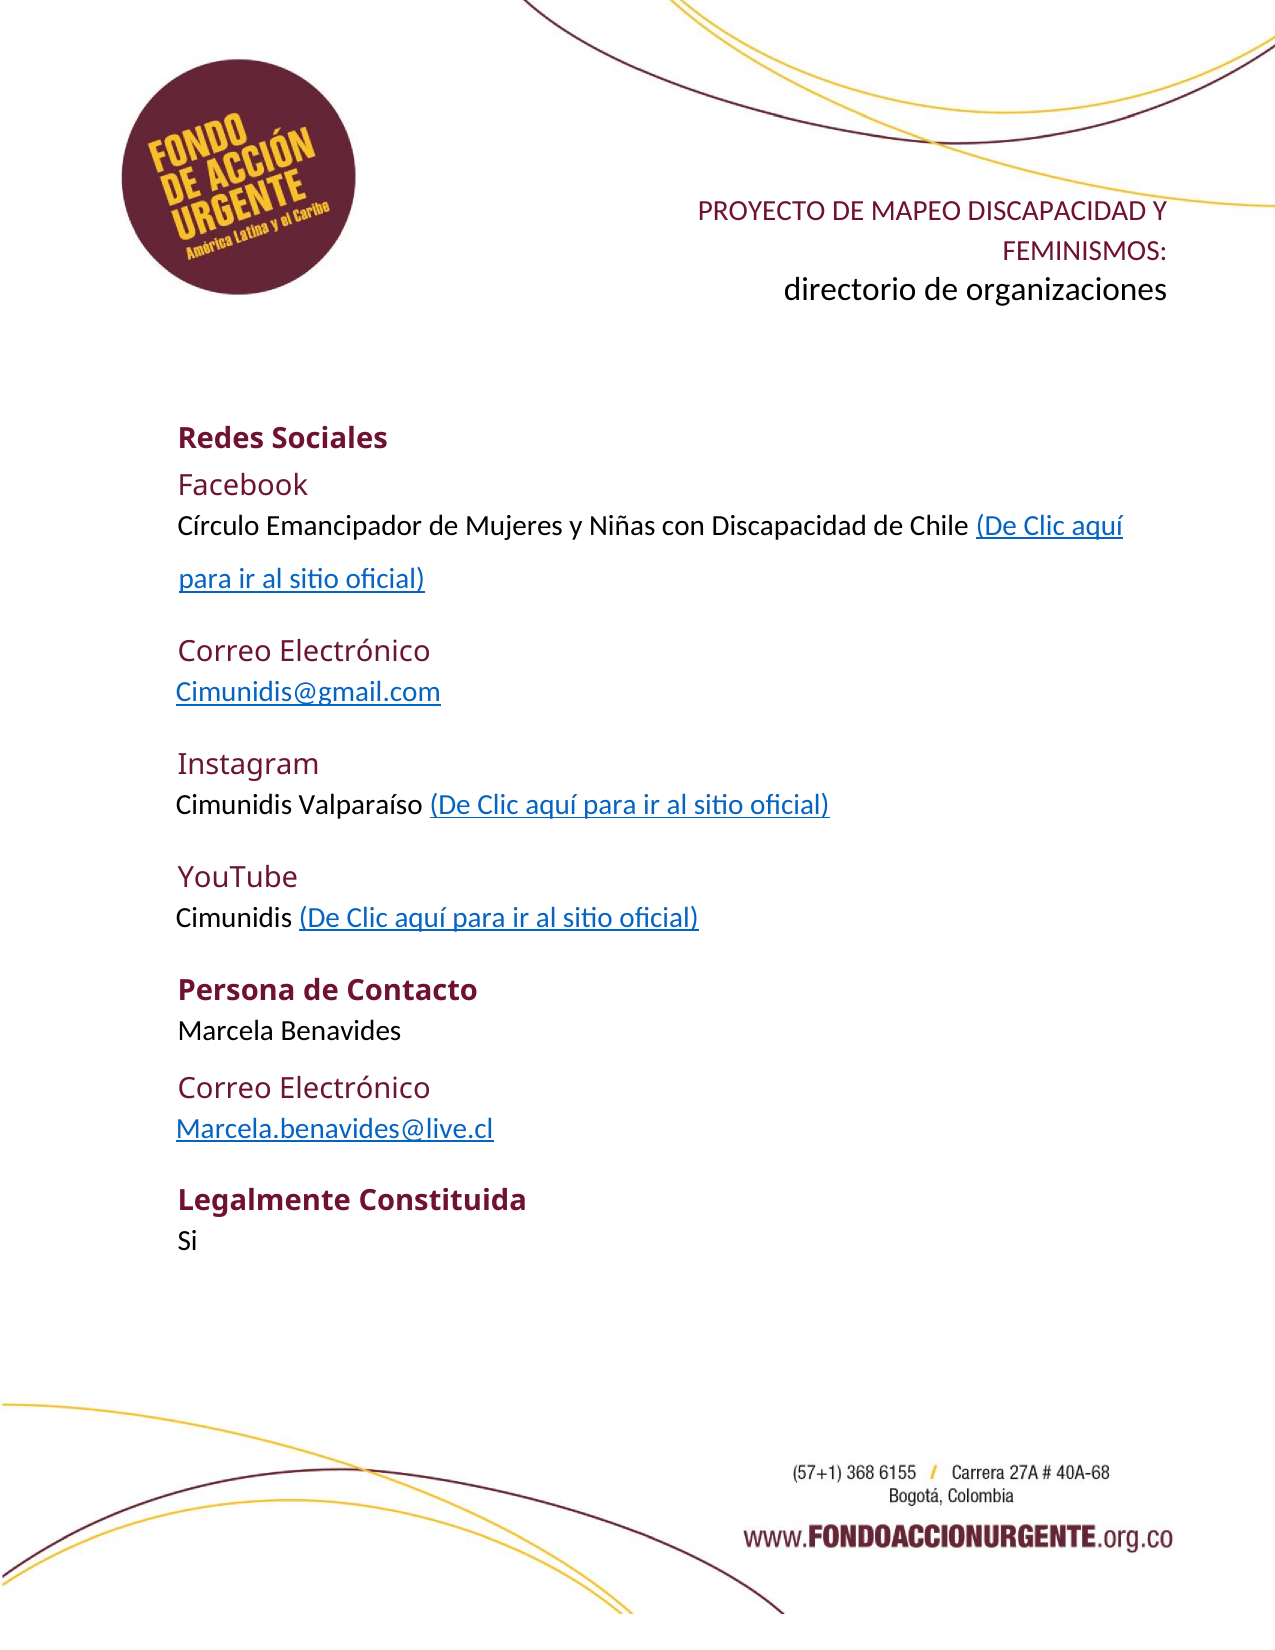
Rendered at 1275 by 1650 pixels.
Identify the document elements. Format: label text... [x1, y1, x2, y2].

picture [0, 1254, 1275, 1614]
subtitle Redes Sociales [177, 417, 1167, 457]
text Círculo Emancipador de Mujeres y Niñas con Discapacidad de Chile (De Clic aquí para ir al sitio oficial) [177, 507, 1166, 596]
subtitle Persona de Contacto [177, 969, 1167, 1009]
text Marcela Benavides [177, 1012, 1167, 1047]
subtitle YouTube [177, 856, 1167, 896]
picture [0, 0, 1275, 349]
subtitle Instagram [177, 743, 1167, 783]
subtitle Correo Electrónico [177, 631, 1167, 670]
text Si [177, 1222, 1166, 1258]
subtitle Legalmente Constituida [177, 1180, 1167, 1219]
subtitle Correo Electrónico [177, 1067, 1167, 1107]
text Cimunidis Valparaíso (De Clic aquí para ir al sitio oficial) [176, 786, 1167, 822]
text Marcela.benavides@live.cl [176, 1110, 1167, 1145]
text Cimunidis (De Clic aquí para ir al sitio oficial) [176, 899, 1167, 934]
subtitle Facebook [177, 464, 1167, 503]
text Cimunidis@gmail.com [176, 673, 1167, 709]
